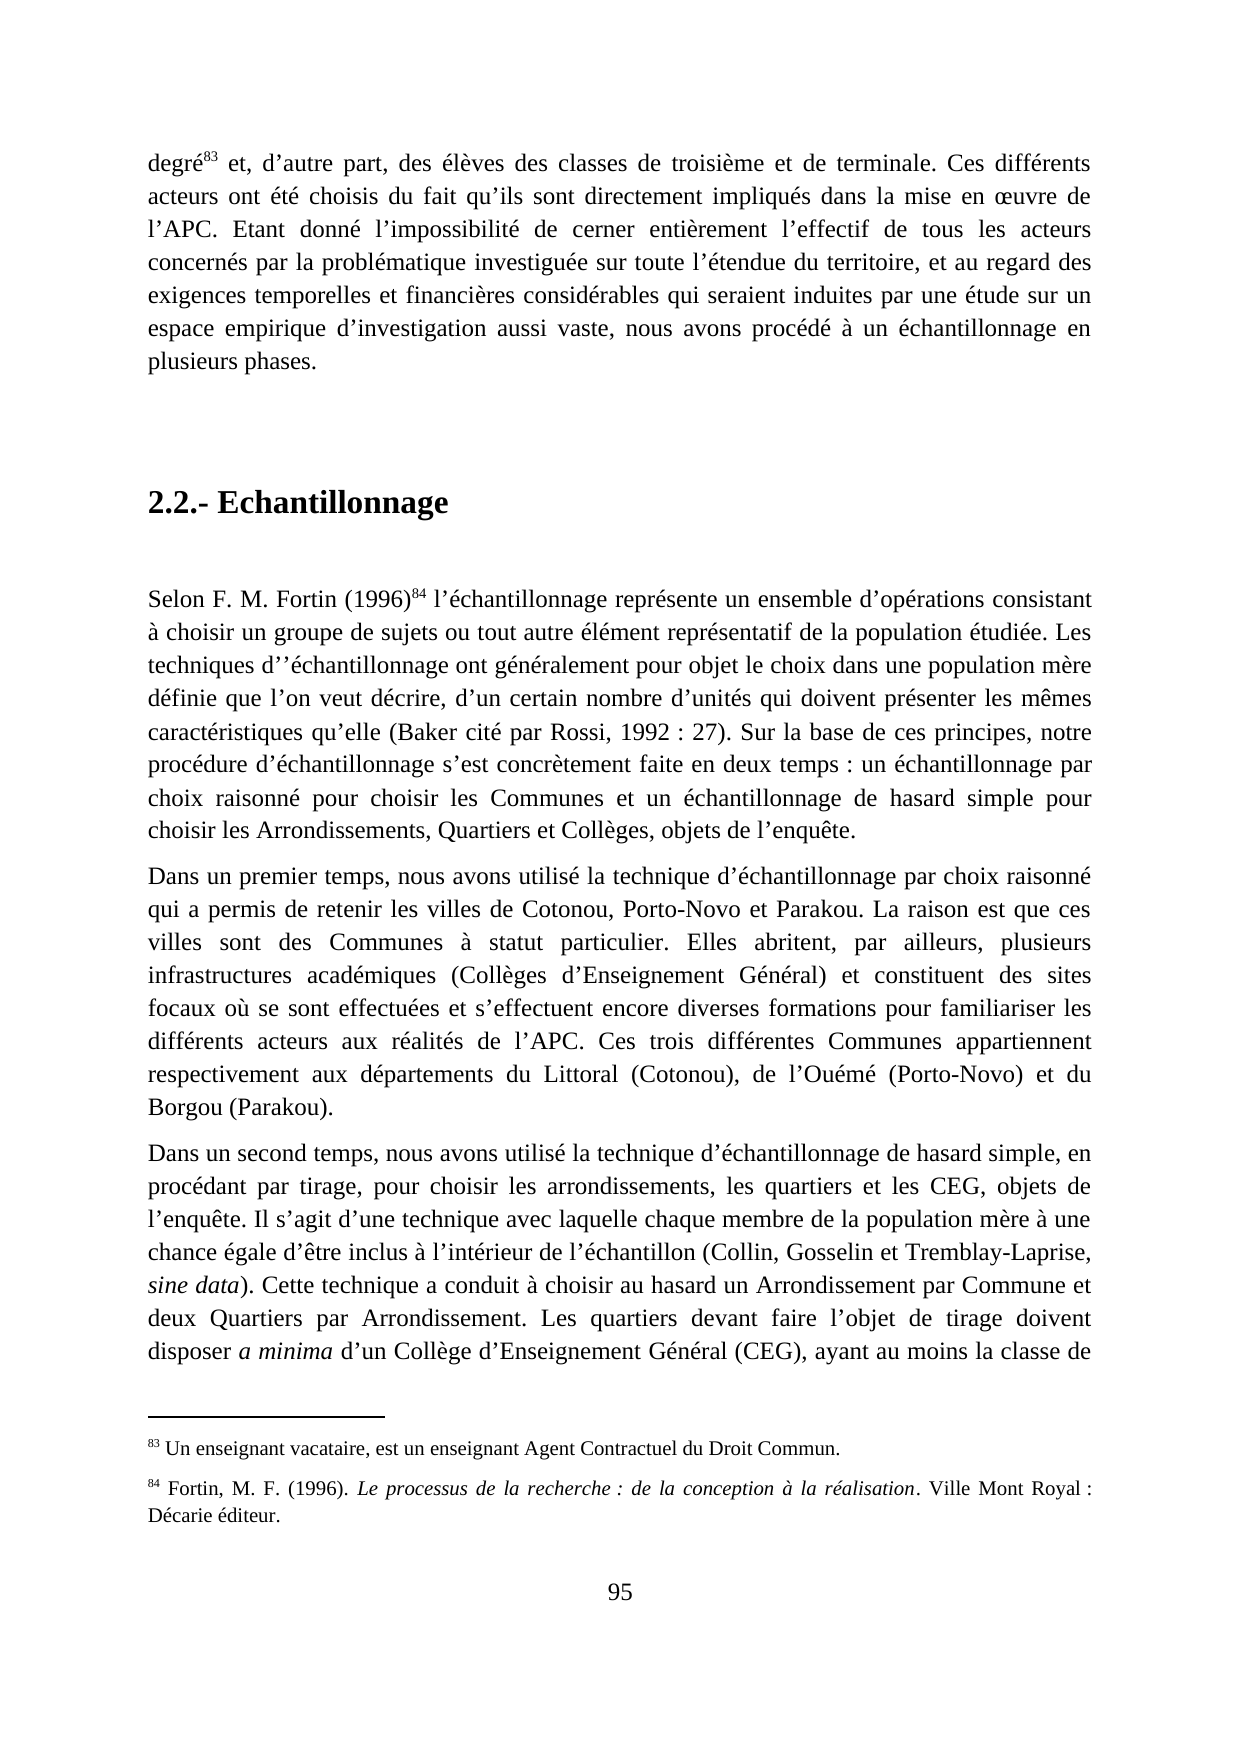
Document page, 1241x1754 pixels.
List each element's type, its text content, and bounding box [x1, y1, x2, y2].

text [148, 148, 1092, 374]
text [148, 1138, 1092, 1365]
text 2.2.- Echantillonnage [148, 482, 1092, 521]
text Selon F. M. Fortin (1996) l’échantillonnage représente un ensemble d’opérations consistant à choisir un groupe de sujets ou tout autre élément représentatif de la population étudiée. Les techniques d’’échantillonnage ont généralement pour objet le choix dans une population mère définie que l’on veut décrire, d’un certain nombre d’unités qui doivent présenter les mêmes caractéristiques qu’elle (Baker cité par Rossi, 1992 : 27). Sur la base de ces principes, notre procédure d’échantillonnage s’est concrètement faite en deux temps : un échantillonnage par choix raisonné pour choisir les Communes et un échantillonnage de hasard simple pour choisir les Arrondissements, Quartiers et Collèges, objets de l’enquête. [148, 584, 1092, 844]
text Dans un premier temps, nous avons utilisé la technique d’échantillonnage par choix raisonné qui a permis de retenir les villes de Cotonou, Porto-Novo et Parakou. La raison est que ces villes sont des Communes à statut particulier. Elles abritent, par ailleurs, plusieurs infrastructures académiques (Collèges d’Enseignement Général) et constituent des sites focaux où se sont effectuées et s’effectuent encore diverses formations pour familiariser les différents acteurs aux réalités de l’APC. Ces trois différentes Communes appartiennent respectivement aux départements du Littoral (Cotonou), de l’Ouémé (Porto-Novo) et du Borgou (Parakou). [148, 861, 1092, 1121]
